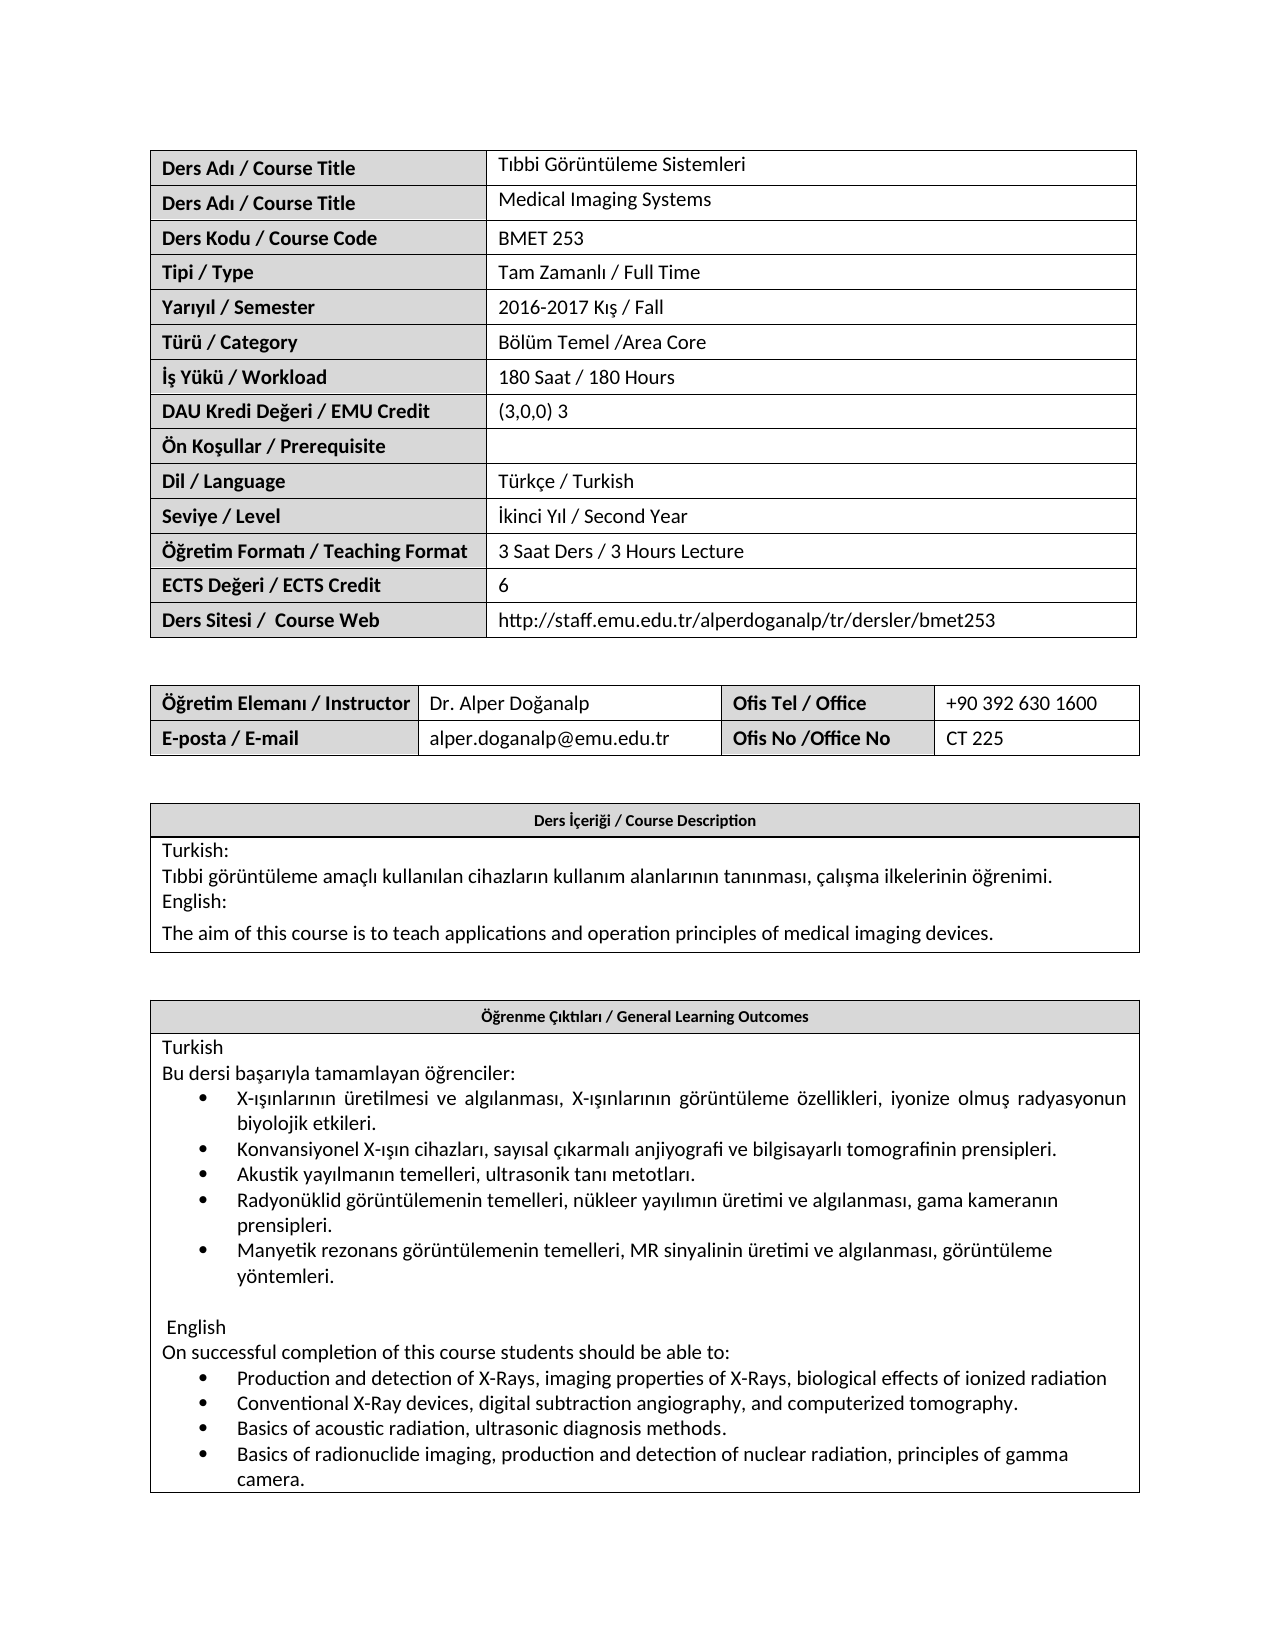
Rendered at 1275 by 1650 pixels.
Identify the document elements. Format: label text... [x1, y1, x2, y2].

table_cell Medical Imaging Systems [487, 186, 1136, 219]
table_header Ders Adı / Course Title [151, 151, 486, 185]
table_header Ofis Tel / Office [722, 686, 934, 720]
table_cell 180 Saat / 180 Hours [487, 360, 1136, 393]
table_cell Dil / Language [151, 464, 486, 498]
table_cell CT 225 [935, 721, 1139, 754]
table_cell Türkçe / Turkish [487, 464, 1136, 498]
table_cell 6 [487, 569, 1136, 602]
table_header Ders İçeriği / Course Description [151, 804, 1139, 836]
table_cell İş Yükü / Workload [151, 360, 486, 393]
table_header Dr. Alper Doğanalp [419, 686, 721, 720]
table_header Öğretim Elemanı / Instructor [151, 686, 418, 720]
table_cell Ofis No /Office No [722, 721, 934, 754]
table_header Öğrenme Çıktıları / General Learning Outcomes [151, 1001, 1139, 1033]
table_cell Türü / Category [151, 325, 486, 359]
table_cell Ders Adı / Course Title [151, 186, 486, 219]
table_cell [151, 1034, 1139, 1492]
table_cell Ders Kodu / Course Code [151, 221, 486, 254]
table_cell ECTS Değeri / ECTS Credit [151, 569, 486, 602]
table_cell Ön Koşullar / Prerequisite [151, 429, 486, 463]
table_header Tıbbi Görüntüleme Sistemleri [487, 151, 1136, 185]
table_cell Öğretim Formatı / Teaching Format [151, 534, 486, 567]
table_cell Yarıyıl / Semester [151, 290, 486, 324]
table_cell 2016-2017 Kış / Fall [487, 290, 1136, 324]
table_cell Turkish: Tıbbi görüntüleme amaçlı kullanılan cihazların kullanım alanlarının tanınması, çalışma ilkelerinin öğrenimi. English: The aim of this course is to teach applications and operation principles of medical imaging devices. [151, 838, 1139, 952]
table_cell 3 Saat Ders / 3 Hours Lecture [487, 534, 1136, 567]
table_cell İkinci Yıl / Second Year [487, 499, 1136, 533]
table_cell [487, 429, 1136, 463]
table_cell (3,0,0) 3 [487, 395, 1136, 428]
table_cell Seviye / Level [151, 499, 486, 533]
table_cell Tipi / Type [151, 255, 486, 289]
table_cell DAU Kredi Değeri / EMU Credit [151, 395, 486, 428]
table_header +90 392 630 1600 [935, 686, 1139, 720]
table_cell alper.doganalp@emu.edu.tr [419, 721, 721, 754]
table_cell Ders Sitesi / Course Web [151, 603, 486, 637]
table_cell Tam Zamanlı / Full Time [487, 255, 1136, 289]
table_cell BMET 253 [487, 221, 1136, 254]
table_cell http://staff.emu.edu.tr/alperdoganalp/tr/dersler/bmet253 [487, 603, 1136, 637]
table_cell Bölüm Temel /Area Core [487, 325, 1136, 359]
table_cell E-posta / E-mail [151, 721, 418, 754]
